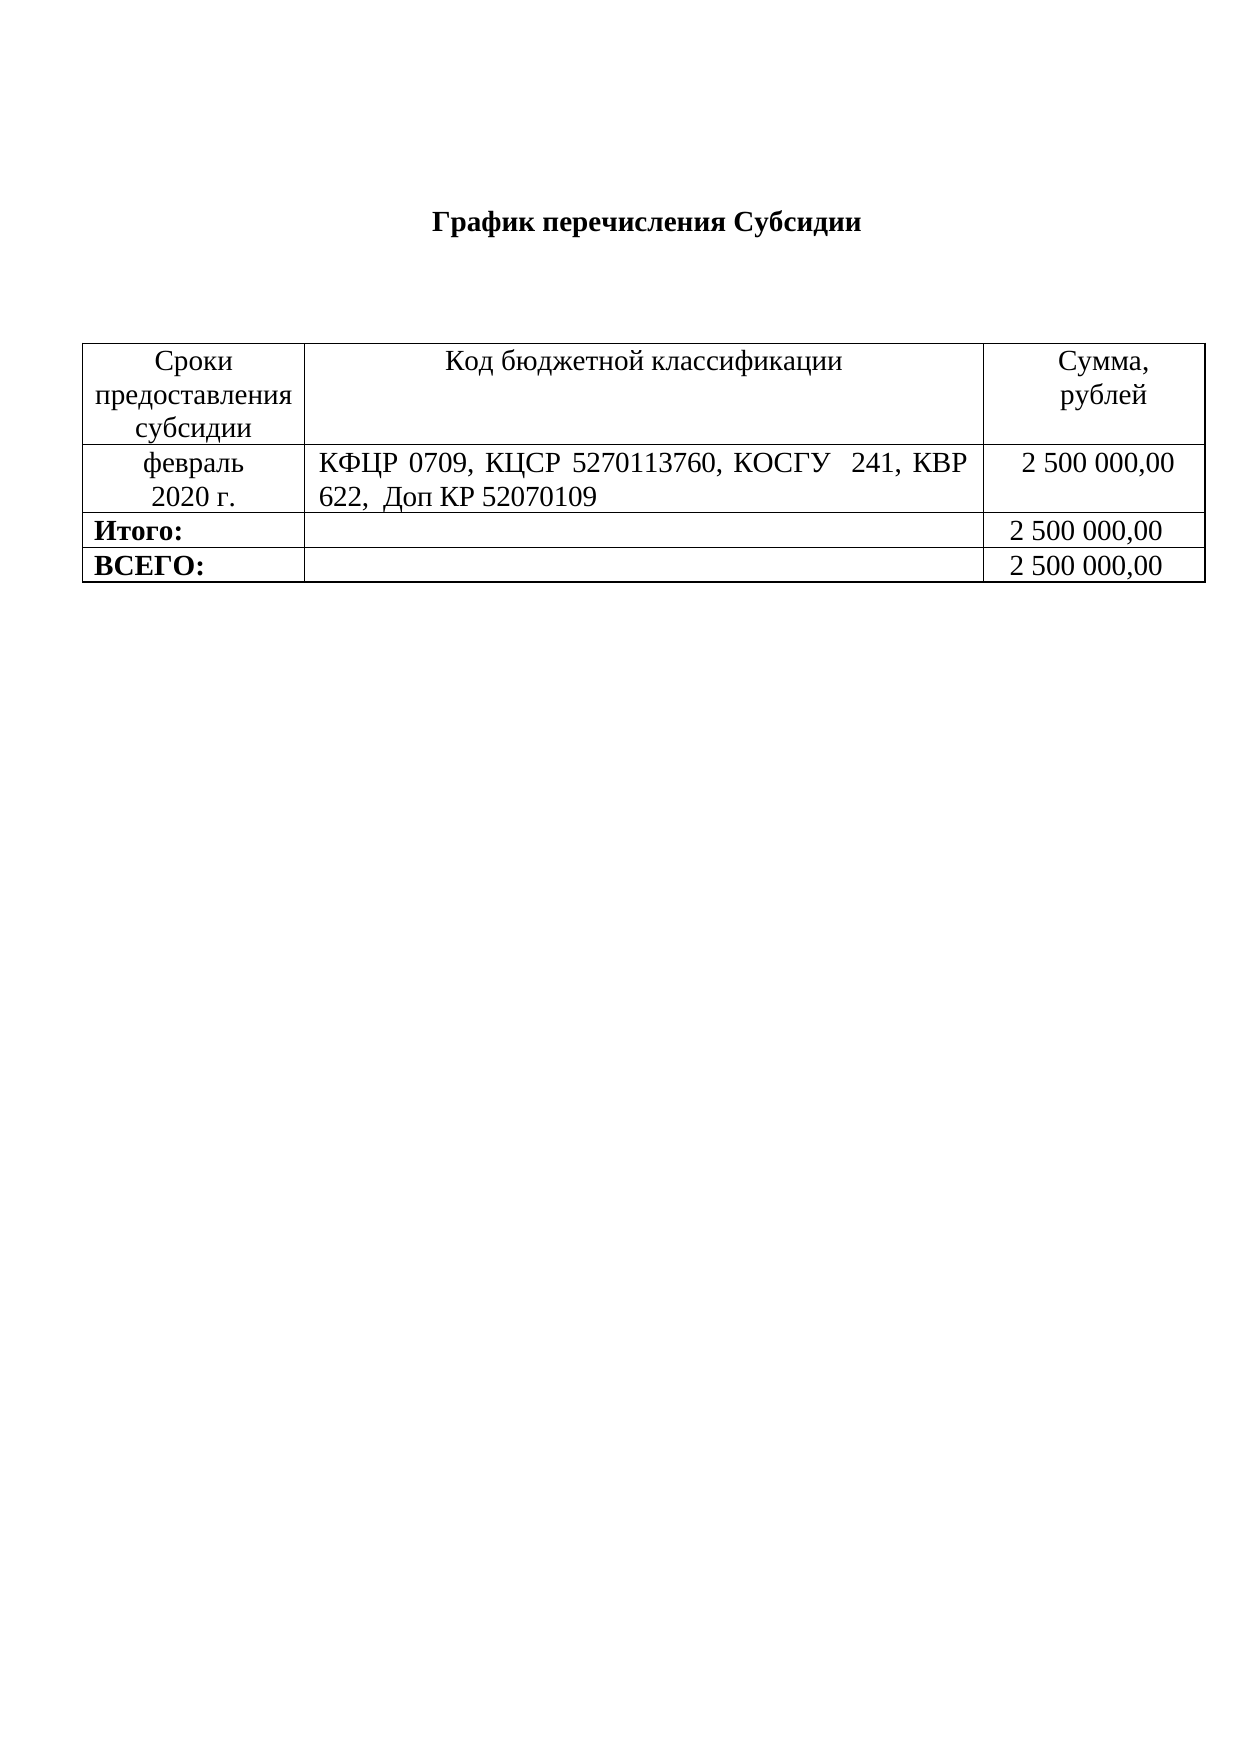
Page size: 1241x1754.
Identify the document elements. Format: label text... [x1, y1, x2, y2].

table_cell Итого: [83, 513, 304, 547]
table_header Сроки предоставления субсидии [83, 344, 304, 444]
table_cell 2 500 000,00 [984, 548, 1204, 581]
table_cell ВСЕГО: [83, 548, 304, 581]
table_cell 2 500 000,00 [984, 445, 1204, 512]
table_cell КФЦР 0709, КЦСР 5270113760, КОСГУ 241, КВР 622, Доп КР 52070109 [305, 445, 983, 512]
table_cell [305, 548, 983, 581]
text График перечисления Субсидии [112, 204, 1181, 238]
table_cell февраль 2020 г. [83, 445, 304, 512]
table_header Код бюджетной классификации [305, 344, 983, 444]
table_cell [305, 513, 983, 547]
table_cell 2 500 000,00 [984, 513, 1204, 547]
table_header Сумма, рублей [984, 344, 1204, 444]
